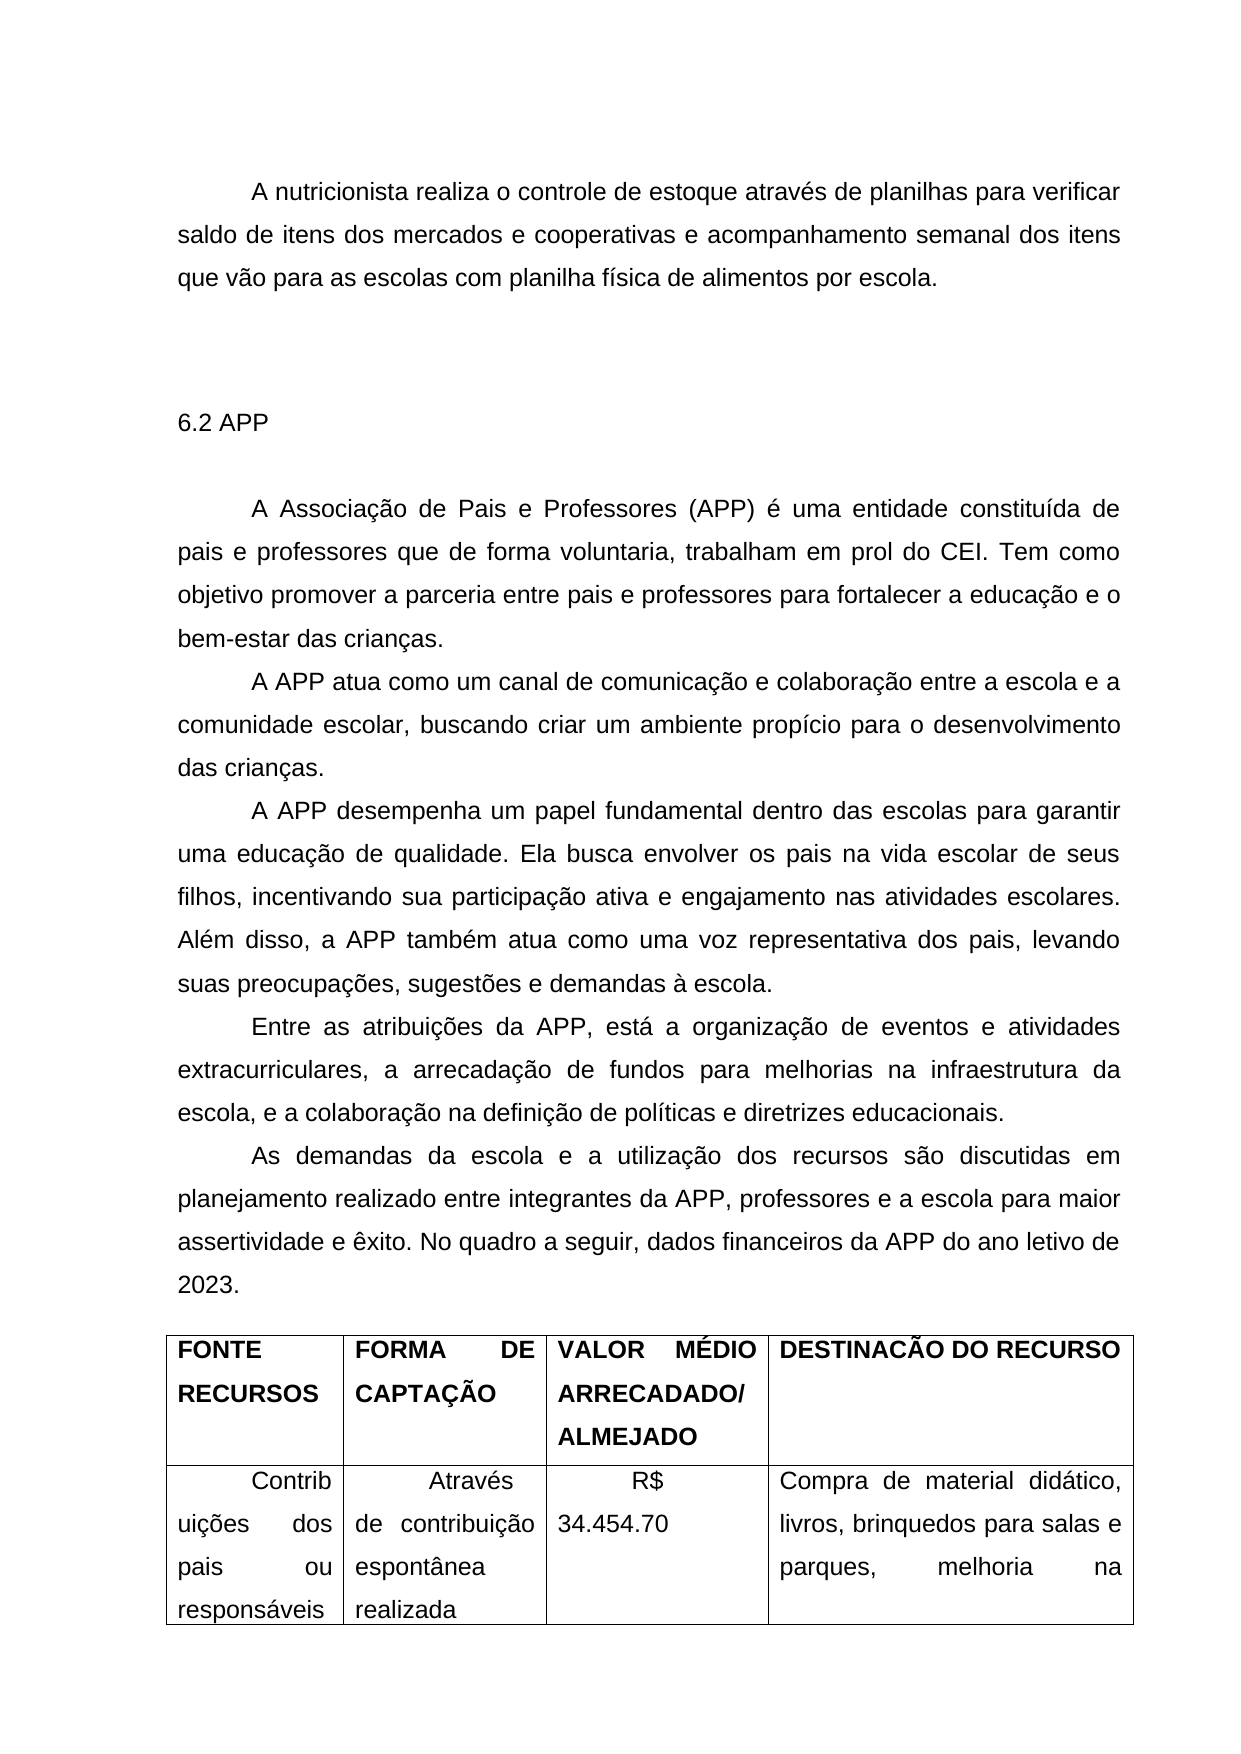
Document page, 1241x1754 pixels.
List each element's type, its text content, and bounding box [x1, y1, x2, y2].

text A Associação de Pais e Professores (APP) é uma entidade constituída de pais e professores que de forma voluntaria, trabalham em prol do CEI. Tem como objetivo promover a parceria entre pais e professores para fortalecer a educação e o bem-estar das crianças. [177, 494, 1122, 652]
table_header FONTE RECURSOS [167, 1336, 343, 1465]
table_header VALOR MÉDIO ARRECADADO/ALMEJADO [547, 1336, 768, 1465]
text A nutricionista realiza o controle de estoque através de planilhas para verificar saldo de itens dos mercados e cooperativas e acompanhamento semanal dos itens que vão para as escolas com planilha física de alimentos por escola. [177, 177, 1122, 292]
text A APP desempenha um papel fundamental dentro das escolas para garantir uma educação de qualidade. Ela busca envolver os pais na vida escolar de seus filhos, incentivando sua participação ativa e engajamento nas atividades escolares. Além disso, a APP também atua como uma voz representativa dos pais, levando suas preocupações, sugestões e demandas à escola. [177, 796, 1122, 997]
table_header DESTINACÃO DO RECURSO [769, 1336, 1133, 1465]
table_cell R$ 34.454.70 [547, 1466, 768, 1624]
text A APP atua como um canal de comunicação e colaboração entre a escola e a comunidade escolar, buscando criar um ambiente propício para o desenvolvimento das crianças. [177, 667, 1122, 782]
text Entre as atribuições da APP, está a organização de eventos e atividades extracurriculares, a arrecadação de fundos para melhorias na infraestrutura da escola, e a colaboração na definição de políticas e diretrizes educacionais. [177, 1012, 1122, 1127]
text As demandas da escola e a utilização dos recursos são discutidas em planejamento realizado entre integrantes da APP, professores e a escola para maior assertividade e êxito. No quadro a seguir, dados financeiros da APP do ano letivo de 2023. [177, 1141, 1122, 1299]
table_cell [167, 1466, 343, 1624]
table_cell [769, 1466, 1133, 1624]
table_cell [344, 1466, 546, 1624]
subtitle 6.2 APP [177, 408, 1122, 437]
table_header FORMA DE CAPTAÇÃO [344, 1336, 546, 1465]
